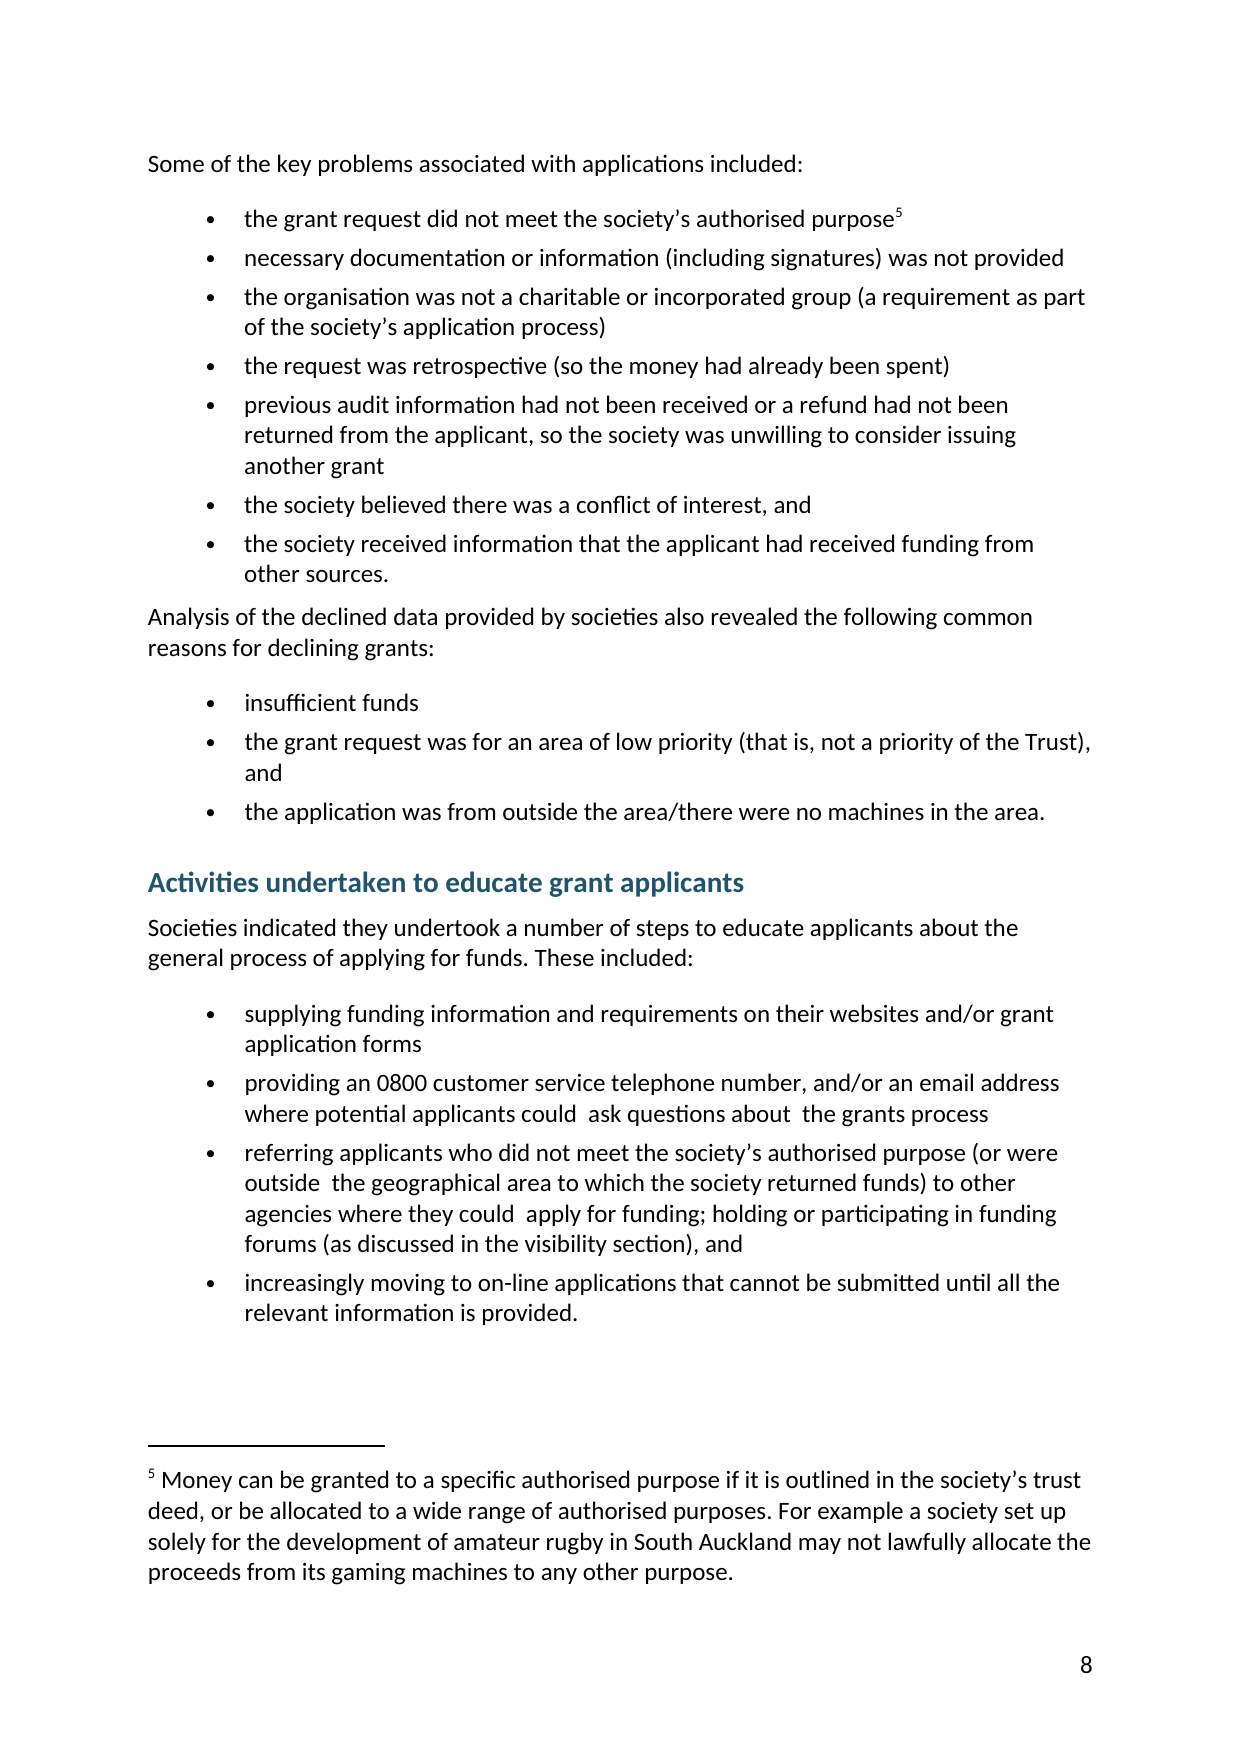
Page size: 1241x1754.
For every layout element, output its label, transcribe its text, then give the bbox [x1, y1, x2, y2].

text necessary documentation or information (including signatures) was not provided [207, 242, 1092, 273]
text previous audit information had not been received or a refund had not been returned from the applicant, so the society was unwilling to consider issuing another grant [207, 389, 1092, 481]
subtitle Activities undertaken to educate grant applicants [148, 864, 1092, 899]
text insufficient funds [207, 687, 1092, 718]
text the request was retrospective (so the money had already been spent) [207, 350, 1092, 381]
text the society received information that the applicant had received funding from other sources. [207, 528, 1092, 589]
text providing an 0800 customer service telephone number, and/or an email address where potential applicants could ask questions about the grants process [207, 1067, 1092, 1128]
text the grant request was for an area of low priority (that is, not a priority of the Trust), and [207, 726, 1092, 787]
text the grant request did not meet the society’s authorised purpose [207, 203, 1092, 234]
text Analysis of the declined data provided by societies also revealed the following common reasons for declining grants: [148, 601, 1092, 662]
text supplying funding information and requirements on their websites and/or grant application forms [207, 998, 1092, 1059]
text Some of the key problems associated with applications included: [148, 148, 1092, 178]
text the organisation was not a charitable or incorporated group (a requirement as part of the society’s application process) [207, 281, 1092, 342]
text increasingly moving to on-line applications that cannot be submitted until all the relevant information is provided. [207, 1267, 1092, 1328]
text the application was from outside the area/there were no machines in the area. [207, 796, 1092, 826]
text Societies indicated they undertook a number of steps to educate applicants about the general process of applying for funds. These included: [148, 912, 1092, 973]
text referring applicants who did not meet the society’s authorised purpose (or were outside the geographical area to which the society returned funds) to other agencies where they could apply for funding; holding or participating in funding forums (as discussed in the visibility section), and [207, 1137, 1092, 1259]
text the society believed there was a conflict of interest, and [207, 489, 1092, 519]
